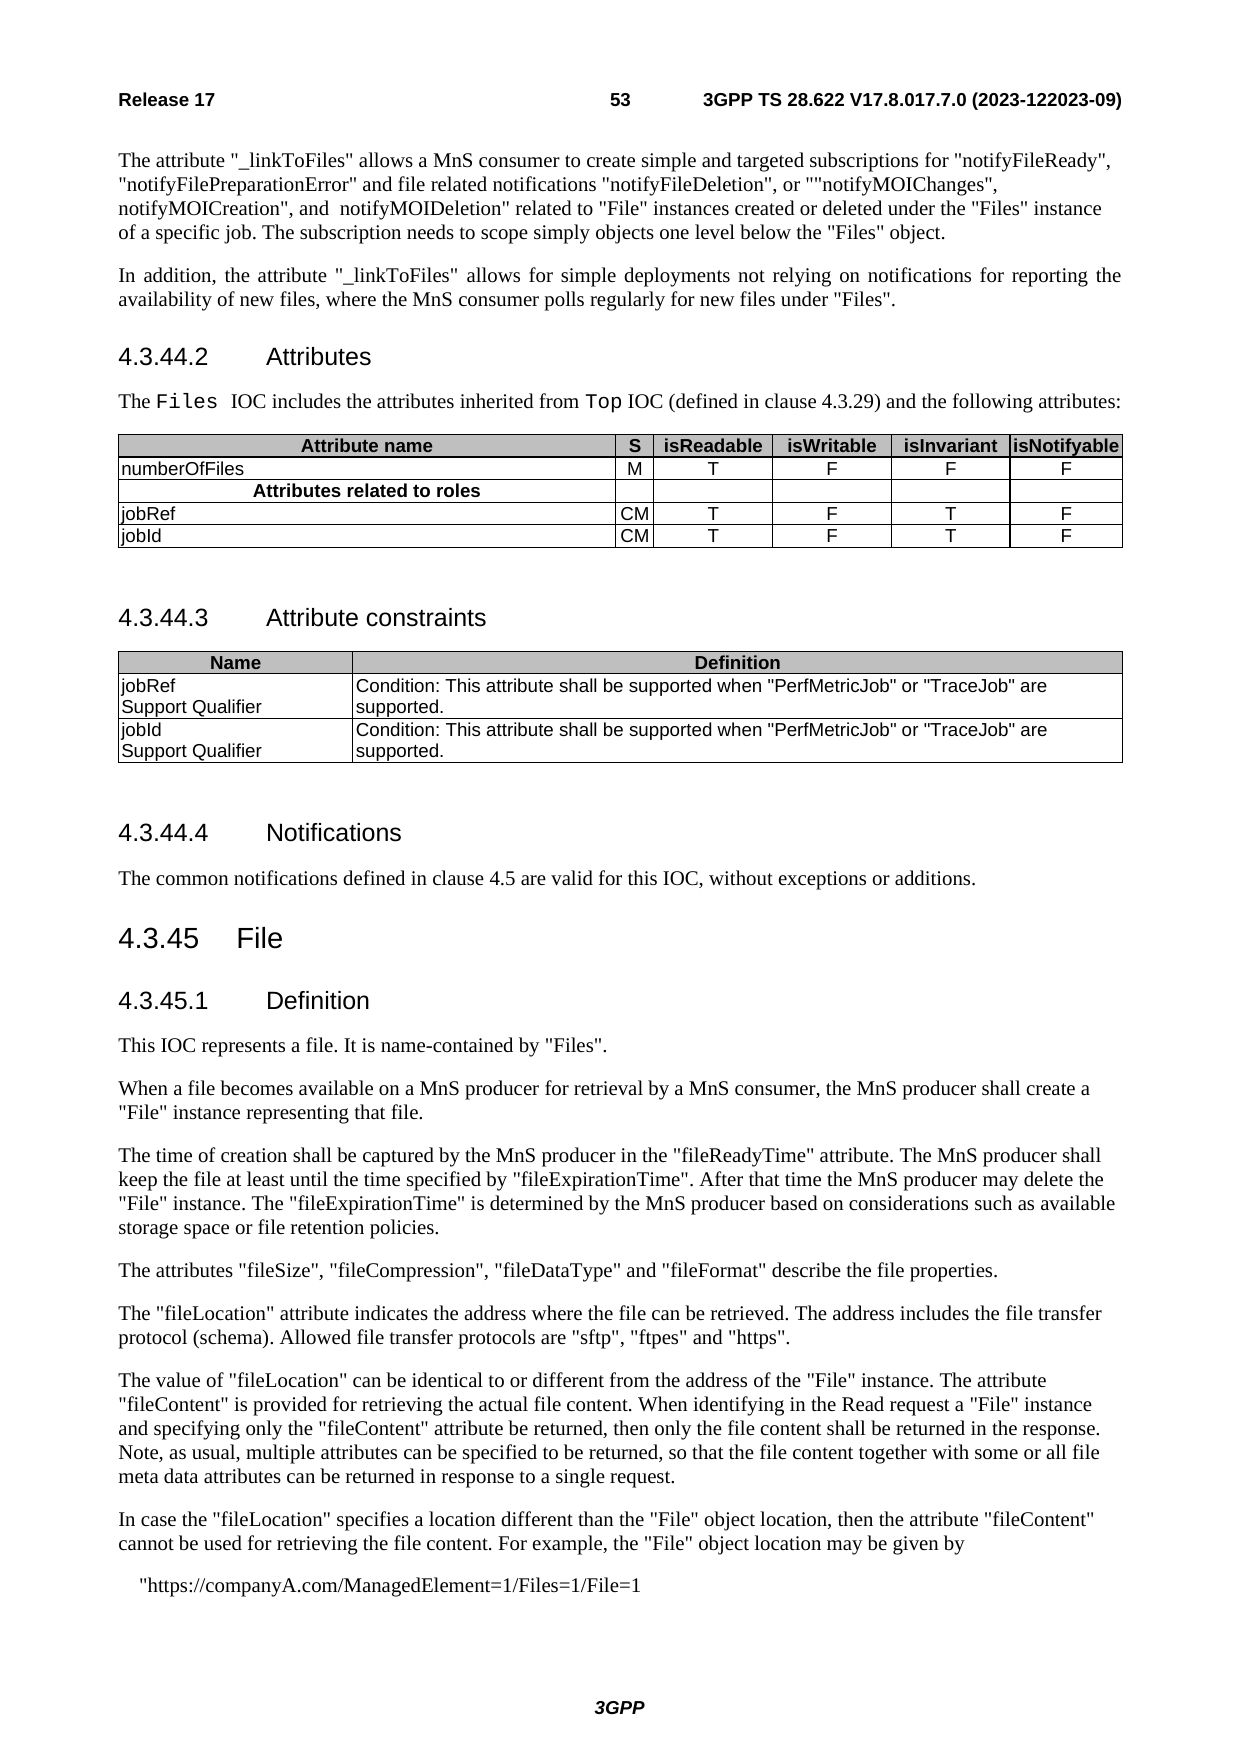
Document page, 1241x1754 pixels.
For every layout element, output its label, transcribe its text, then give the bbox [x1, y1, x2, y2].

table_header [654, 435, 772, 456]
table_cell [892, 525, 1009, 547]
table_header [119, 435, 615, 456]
text The Files IOC includes the attributes inherited from Top IOC (defined in clause 4.3.29) and the following attributes: [118, 389, 1122, 415]
subtitle 4.3.45 File [118, 921, 1122, 954]
text This IOC represents a file. It is name-contained by "Files". [118, 1033, 1122, 1057]
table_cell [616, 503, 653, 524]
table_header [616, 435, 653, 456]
text The attributes "fileSize", "fileCompression", "fileDataType" and "fileFormat" describe the file properties. [118, 1258, 1122, 1282]
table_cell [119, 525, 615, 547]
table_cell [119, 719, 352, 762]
text The time of creation shall be captured by the MnS producer in the "fileReadyTime" attribute. The MnS producer shall keep the file at least until the time specified by "fileExpirationTime". After that time the MnS producer may delete the "File" instance. The "fileExpirationTime" is determined by the MnS producer based on considerations such as available storage space or file retention policies. [118, 1143, 1122, 1239]
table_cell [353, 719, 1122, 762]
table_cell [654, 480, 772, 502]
subtitle 4.3.44.3 Attribute constraints [118, 603, 1122, 632]
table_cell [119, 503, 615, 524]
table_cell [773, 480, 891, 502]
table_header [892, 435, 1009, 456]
text The "fileLocation" attribute indicates the address where the file can be retrieved. The address includes the file transfer protocol (schema). Allowed file transfer protocols are "sftp", "ftpes" and "https". [118, 1301, 1122, 1349]
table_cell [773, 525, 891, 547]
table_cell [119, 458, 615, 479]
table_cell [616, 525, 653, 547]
text The value of "fileLocation" can be identical to or different from the address of the "File" instance. The attribute "fileContent" is provided for retrieving the actual file content. When identifying in the Read request a "File" instance and specifying only the "fileContent" attribute be returned, then only the file content shall be returned in the response. Note, as usual, multiple attributes can be specified to be returned, so that the file content together with some or all file meta data attributes can be returned in response to a single request. [118, 1367, 1122, 1488]
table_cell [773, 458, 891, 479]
text "https://companyA.com/ManagedElement=1/Files=1/File=1 [118, 1573, 1122, 1597]
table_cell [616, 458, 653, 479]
text When a file becomes available on a MnS producer for retrieval by a MnS consumer, the MnS producer shall create a "File" instance representing that file. [118, 1076, 1122, 1124]
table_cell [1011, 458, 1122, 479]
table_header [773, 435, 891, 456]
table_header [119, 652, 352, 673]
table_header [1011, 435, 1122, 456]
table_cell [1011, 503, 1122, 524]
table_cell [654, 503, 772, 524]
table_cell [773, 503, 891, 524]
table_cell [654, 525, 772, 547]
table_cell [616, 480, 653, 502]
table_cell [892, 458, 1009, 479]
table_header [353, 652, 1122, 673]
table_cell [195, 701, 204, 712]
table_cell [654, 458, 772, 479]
subtitle 4.3.45.1 Definition [118, 986, 1122, 1014]
text In addition, the attribute "_linkToFiles" allows for simple deployments not relying on notifications for reporting the availability of new files, where the MnS consumer polls regularly for new files under "Files". [118, 262, 1122, 311]
text The attribute "_linkToFiles" allows a MnS consumer to create simple and targeted subscriptions for "notifyFileReady", "notifyFilePreparationError" and file related notifications "notifyFileDeletion", or ""notifyMOIChanges", notifyMOICreation", and notifyMOIDeletion" related to "File" instances created or deleted under the "Files" instance of a specific job. The subscription needs to scope simply objects one level below the "Files" object. [118, 147, 1122, 244]
text In case the "fileLocation" specifies a location different than the "File" object location, then the attribute "fileContent" cannot be used for retrieving the file content. For example, the "File" object location may be given by [118, 1507, 1122, 1555]
text The common notifications defined in clause 4.5 are valid for this IOC, without exceptions or additions. [118, 866, 1122, 889]
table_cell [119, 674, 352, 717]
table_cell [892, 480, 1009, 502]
subtitle 4.3.44.4 Notifications [118, 818, 1122, 847]
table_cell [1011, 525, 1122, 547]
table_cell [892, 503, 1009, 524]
subtitle 4.3.44.2 Attributes [118, 342, 1122, 371]
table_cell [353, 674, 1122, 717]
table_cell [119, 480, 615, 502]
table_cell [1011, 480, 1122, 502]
